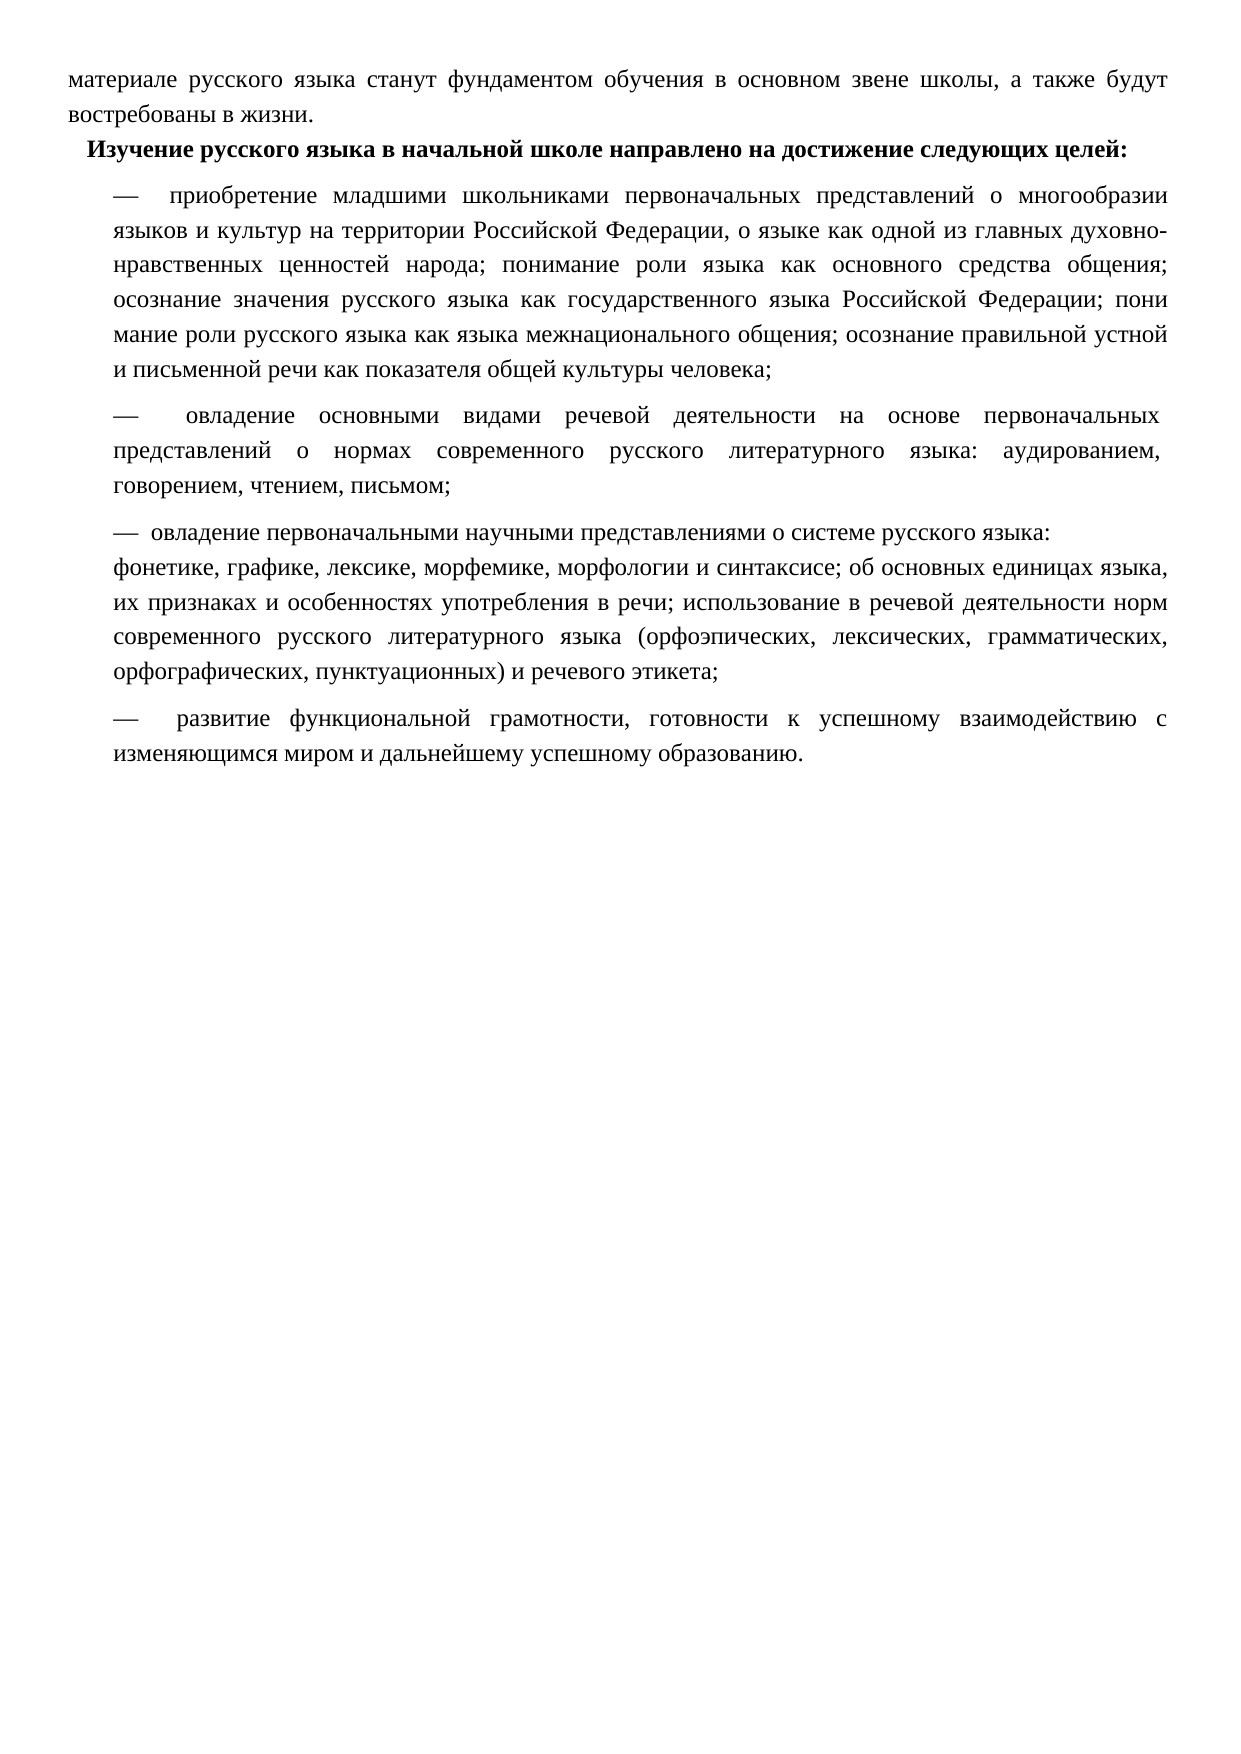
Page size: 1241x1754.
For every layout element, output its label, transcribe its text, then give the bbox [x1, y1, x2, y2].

text — развитие функциональной грамотности, готовности к успешному взаимодействию с изменяющимся миром и дальнейшему успешному образованию. [113, 703, 1169, 766]
text — овладение основными видами речевой деятельности на основе первоначальных представлений о нормах современного русского литературного языка: аудированием, говорением, чтением, письмом; [113, 401, 1161, 499]
text Изучение русского языка в начальной школе направлено на достижение следующих целей: [87, 134, 1170, 163]
text — приобретение младшими школьниками первоначальных представлений о многообразии языков и культур на территории Российской Федерации, о языке как одной из главных духовно-нравственных ценностей народа; понимание роли языка как основного средства общения; осознание значения русского языка как государственного языка Российской Федерации; пони​мание роли русского языка как языка межнационального общения; осознание правильной устной и письменной речи как показателя общей культуры человека; [113, 180, 1169, 382]
text фонетике, графике, лексике, морфемике, морфологии и синтаксисе; об основных единицах языка, их признаках и особенностях употребления в речи; использование в речевой деятельности норм современного русского литературного языка (орфоэпических, лексических, грамматических, орфографических, пунктуационных) и речевого этикета; [113, 552, 1169, 685]
text — овладение первоначальными научными представлениями о системе русского языка: [113, 517, 1169, 546]
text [68, 64, 1169, 128]
